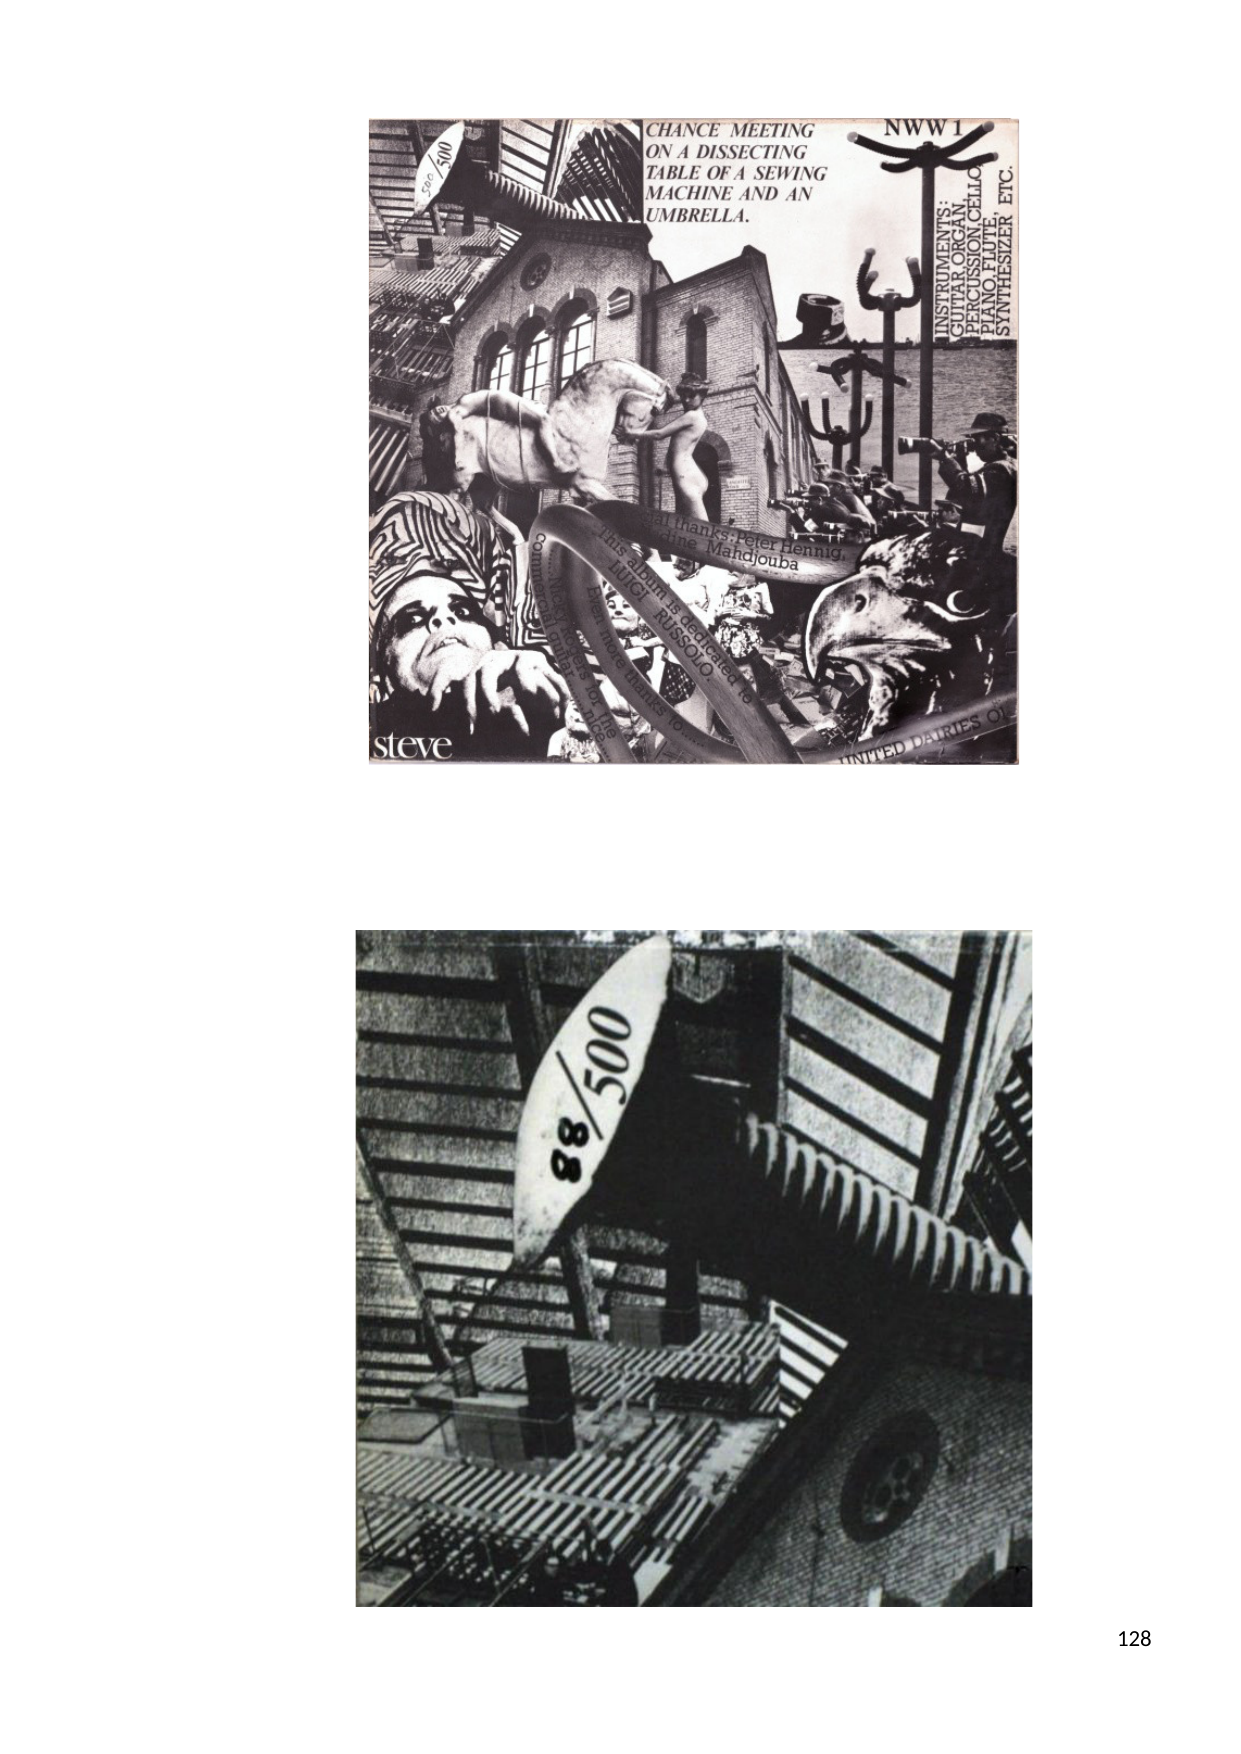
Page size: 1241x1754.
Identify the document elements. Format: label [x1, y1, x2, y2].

picture [368, 118, 1020, 765]
picture [355, 930, 1033, 1607]
